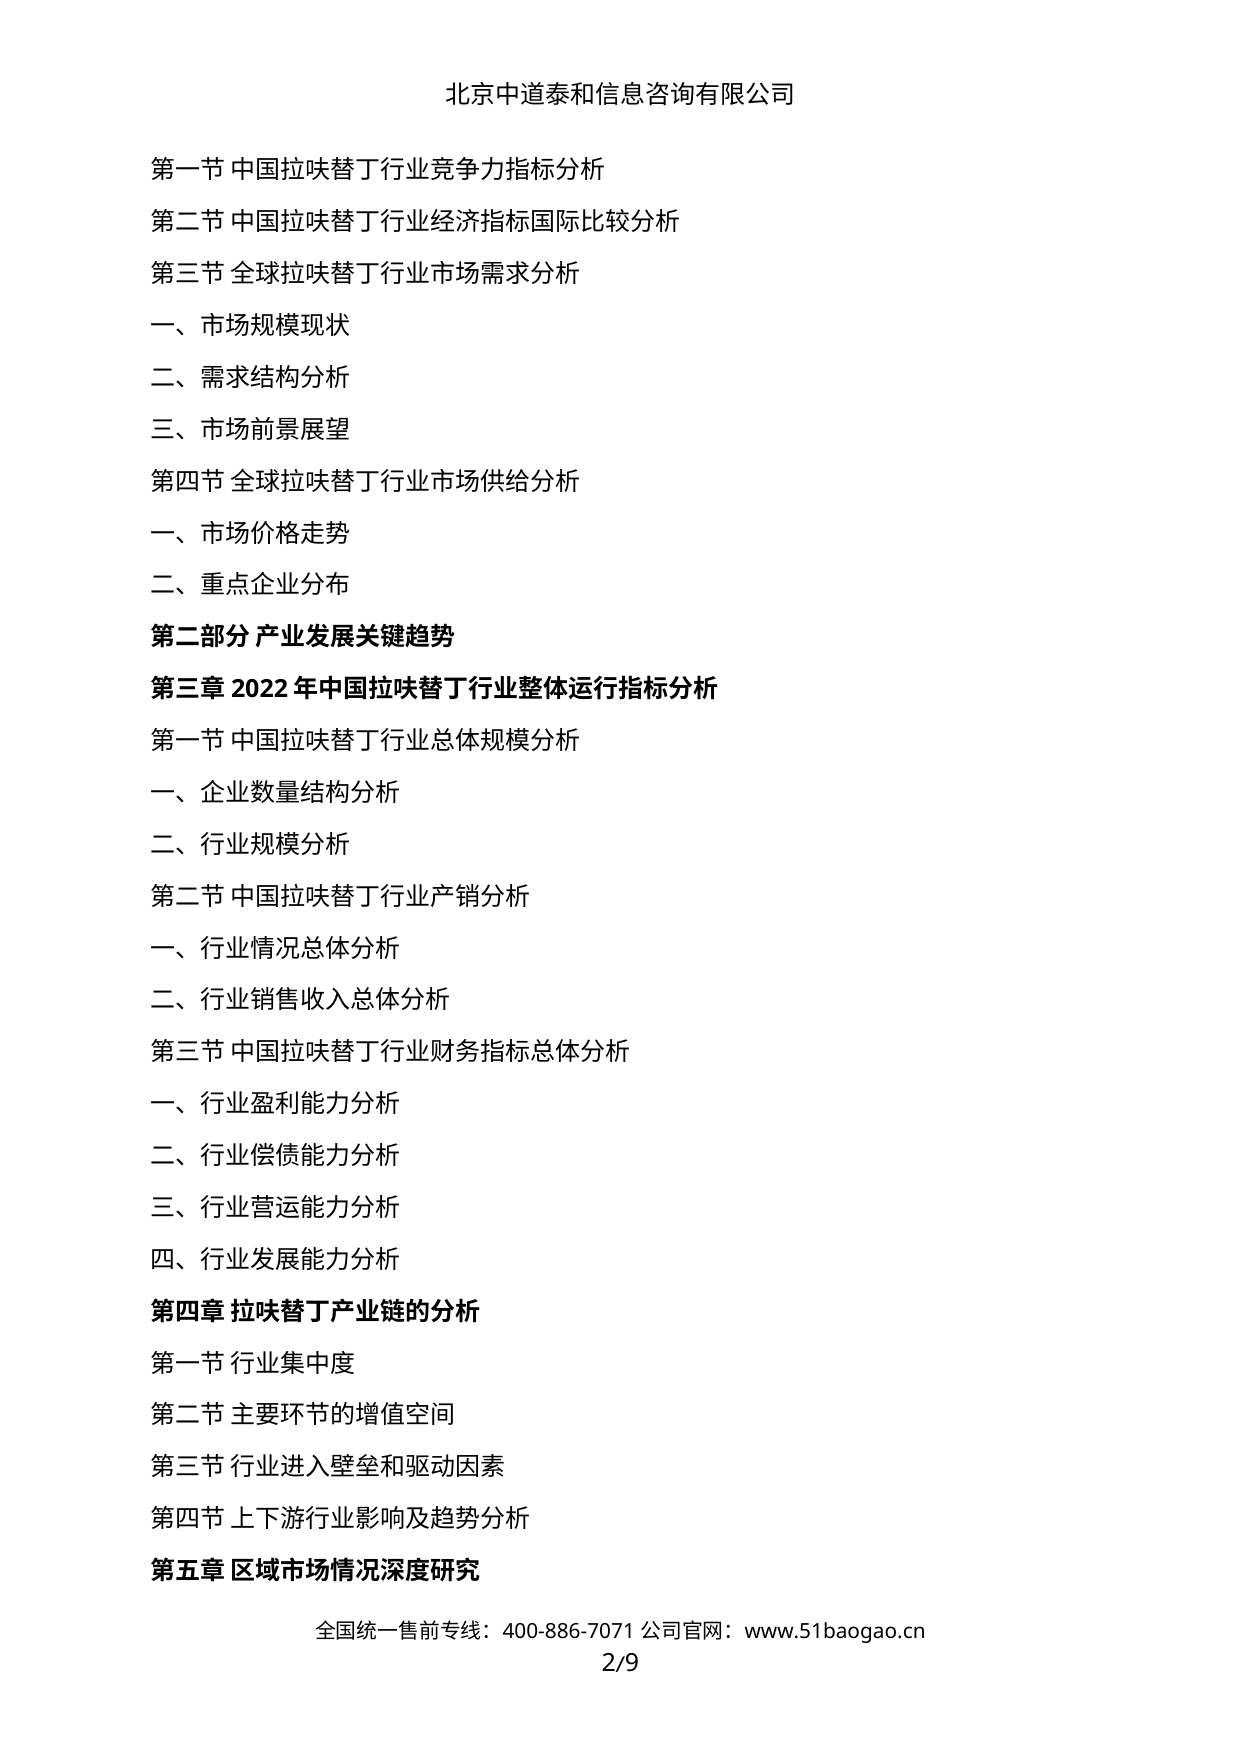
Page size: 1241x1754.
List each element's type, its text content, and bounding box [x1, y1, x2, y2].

text 二、行业销售收入总体分析 [150, 980, 1090, 1016]
text 一、企业数量结构分析 [150, 772, 1090, 809]
text 二、行业偿债能力分析 [150, 1136, 1090, 1172]
text 一、市场价格走势 [150, 513, 1090, 549]
text 第三节 中国拉呋替丁行业财务指标总体分析 [150, 1032, 1090, 1068]
text 四、行业发展能力分析 [150, 1239, 1090, 1276]
text 二、需求结构分析 [150, 357, 1090, 394]
text 一、行业情况总体分析 [150, 928, 1090, 964]
text 第三章 2022年中国拉呋替丁行业整体运行指标分析 [150, 669, 1090, 705]
text 第一节 中国拉呋替丁行业竞争力指标分析 [150, 150, 1090, 186]
text 一、行业盈利能力分析 [150, 1084, 1090, 1120]
text 第四节 上下游行业影响及趋势分析 [150, 1499, 1090, 1535]
text 一、市场规模现状 [150, 306, 1090, 342]
text 三、市场前景展望 [150, 409, 1090, 446]
text 第二节 中国拉呋替丁行业产销分析 [150, 876, 1090, 912]
text 第四章 拉呋替丁产业链的分析 [150, 1291, 1090, 1327]
text 第二部分 产业发展关键趋势 [150, 617, 1090, 653]
text 三、行业营运能力分析 [150, 1187, 1090, 1224]
text 第一节 行业集中度 [150, 1343, 1090, 1379]
text 二、重点企业分布 [150, 565, 1090, 601]
text 第三节 行业进入壁垒和驱动因素 [150, 1447, 1090, 1483]
text 第五章 区域市场情况深度研究 [150, 1551, 1090, 1587]
text 第二节 中国拉呋替丁行业经济指标国际比较分析 [150, 202, 1090, 238]
text 第二节 主要环节的增值空间 [150, 1395, 1090, 1431]
text 二、行业规模分析 [150, 824, 1090, 861]
text 第一节 中国拉呋替丁行业总体规模分析 [150, 721, 1090, 757]
text 第四节 全球拉呋替丁行业市场供给分析 [150, 461, 1090, 497]
text 第三节 全球拉呋替丁行业市场需求分析 [150, 254, 1090, 290]
